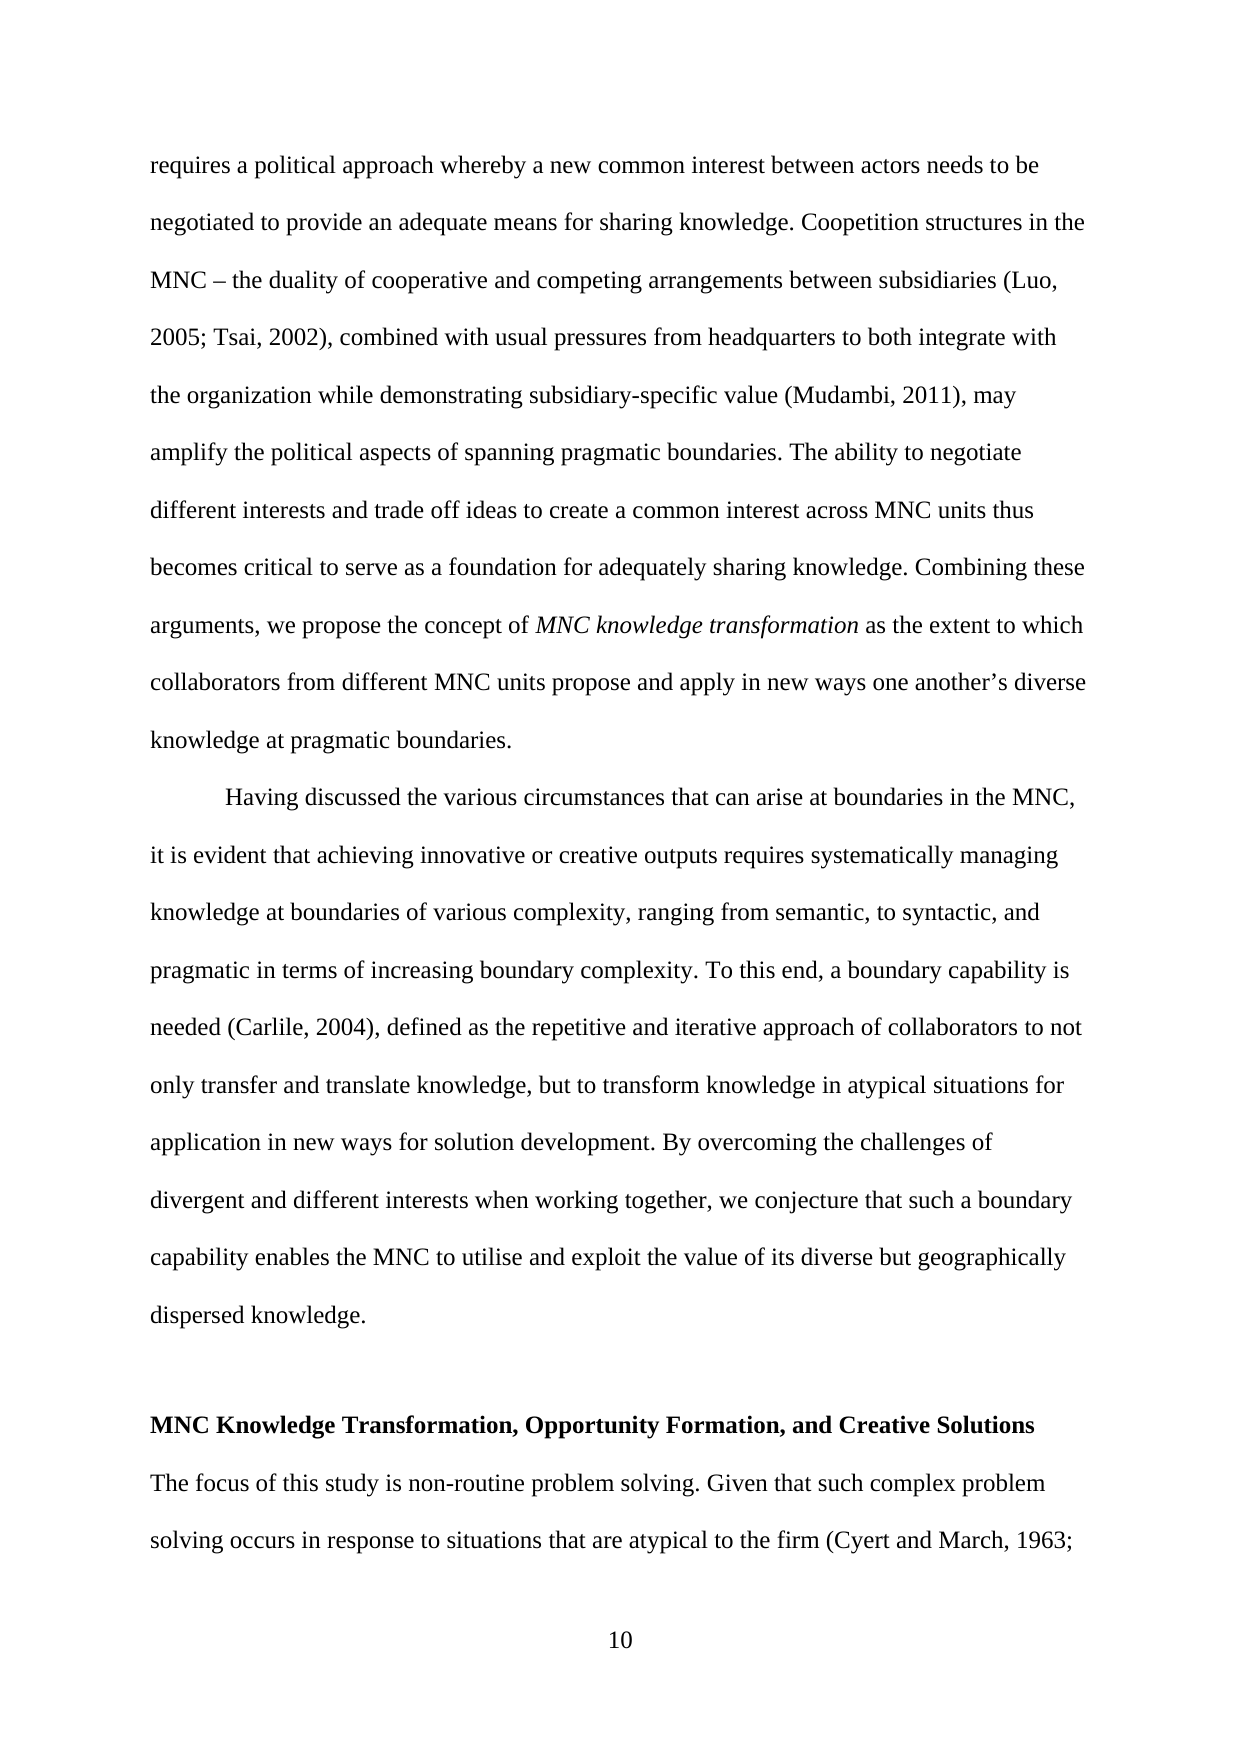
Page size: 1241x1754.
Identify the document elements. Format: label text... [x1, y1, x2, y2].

text Having discussed the various circumstances that can arise at boundaries in the MNC, it is evident that achieving innovative or creative outputs requires systematically managing knowledge at boundaries of various complexity, ranging from semantic, to syntactic, and pragmatic in terms of increasing boundary complexity. To this end, a boundary capability is needed (Carlile, 2004), defined as the repetitive and iterative approach of collaborators to not only transfer and translate knowledge, but to transform knowledge in atypical situations for application in new ways for solution development. By overcoming the challenges of divergent and different interests when working together, we conjecture that such a boundary capability enables the MNC to utilise and exploit the value of its diverse but geographically dispersed knowledge. [150, 782, 1090, 1329]
text MNC Knowledge Transformation, Opportunity Formation, and Creative Solutions [150, 1410, 1090, 1439]
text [150, 150, 1090, 754]
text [150, 1468, 1090, 1554]
